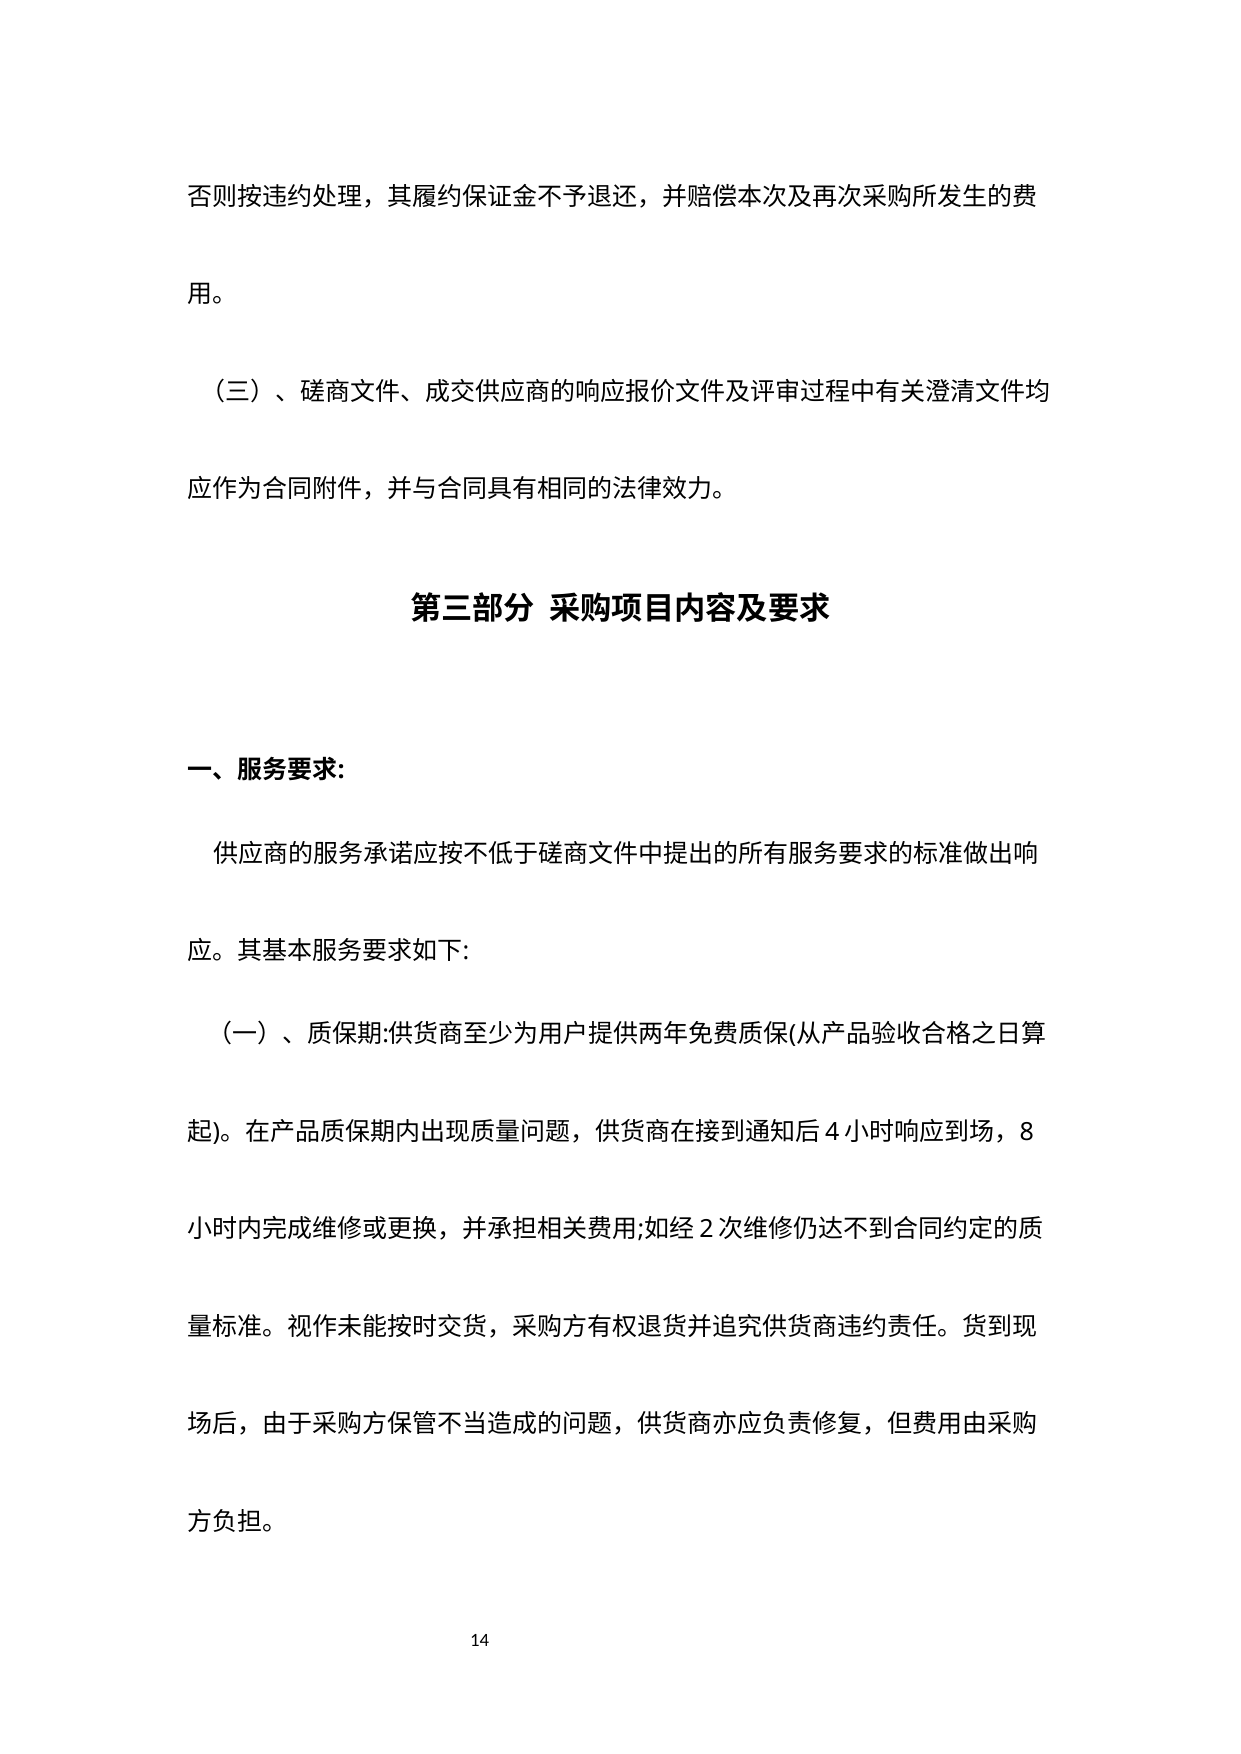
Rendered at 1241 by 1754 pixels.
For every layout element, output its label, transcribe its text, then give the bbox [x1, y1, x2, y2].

text 供应商的服务承诺应按不低于磋商文件中提出的所有服务要求的标准做出响应。其基本服务要求如下: [187, 819, 1053, 981]
subtitle 第三部分 采购项目内容及要求 [187, 573, 1053, 638]
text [187, 162, 1053, 519]
text 一、服务要求: [187, 736, 1053, 801]
text （一）、质保期:供货商至少为用户提供两年免费质保(从产品验收合格之日算起)。在产品质保期内出现质量问题，供货商在接到通知后4小时响应到场，8小时内完成维修或更换，并承担相关费用;如经2次维修仍达不到合同约定的质量标准。视作未能按时交货，采购方有权退货并追究供货商违约责任。货到现场后，由于采购方保管不当造成的问题，供货商亦应负责修复，但费用由采购方负担。 [187, 999, 1053, 1552]
